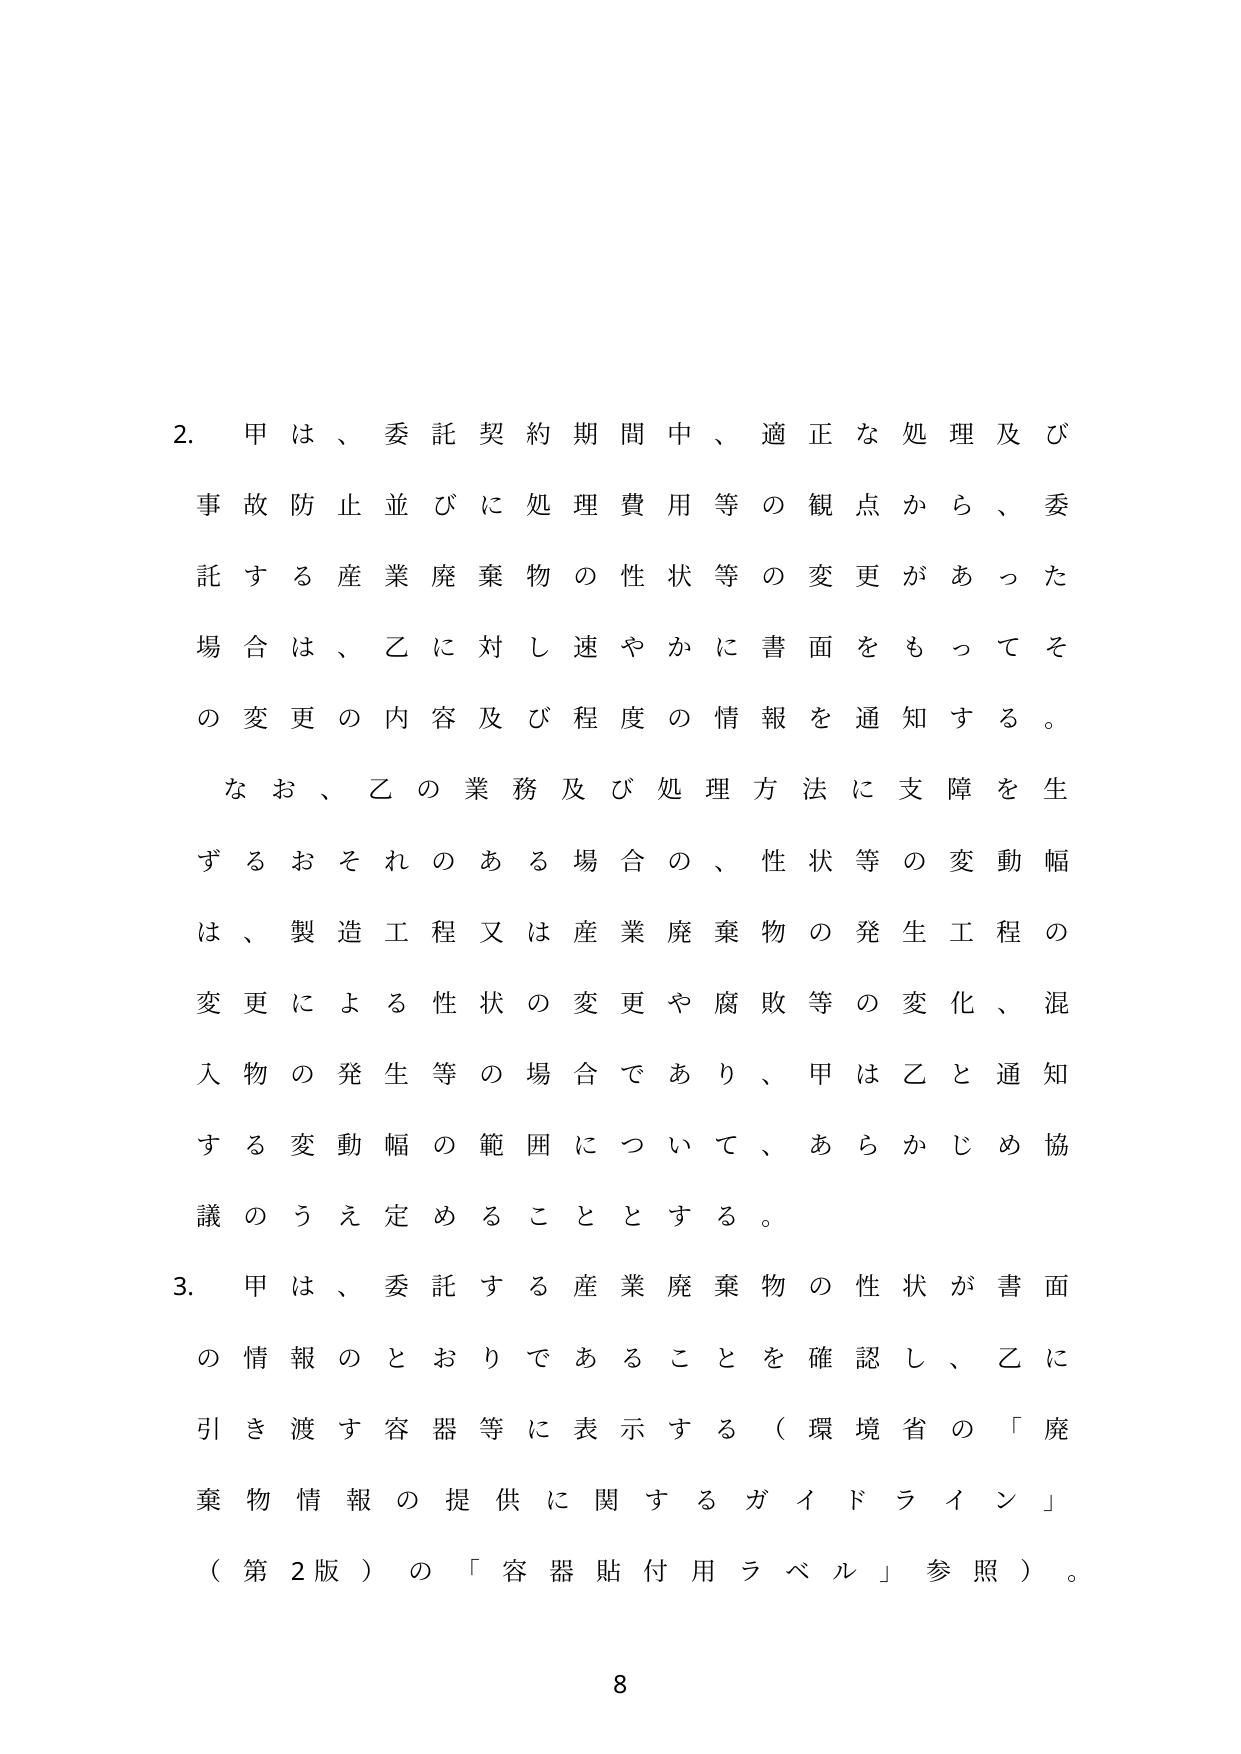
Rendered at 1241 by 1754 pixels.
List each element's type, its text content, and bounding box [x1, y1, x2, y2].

list 甲は、委託契約期間中、適正な処理及び事故防止並びに処理費用等の観点から、委託する産業廃棄物の性状等の変更があった場合は、乙に対し速やかに書面をもってその変更の内容及び程度の情報を通知する。 なお、乙の業務及び処理方法に支障を生ずるおそれのある場合の、性状等の変動幅は、製造工程又は産業廃棄物の発生工程の変更による性状の変更や腐敗等の変化、混入物の発生等の場合であり、甲は乙と通知する変動幅の範囲について、あらかじめ協議のうえ定めることとする。 [173, 397, 1091, 1250]
list 甲は、委託する産業廃棄物の性状が書面の情報のとおりであることを確認し、乙に引き渡す容器等に表示する（環境省の「廃棄物情報の提供に関するガイドライン」（第2版）の「容器貼付用ラベル」参照）。 [173, 1250, 1091, 1605]
